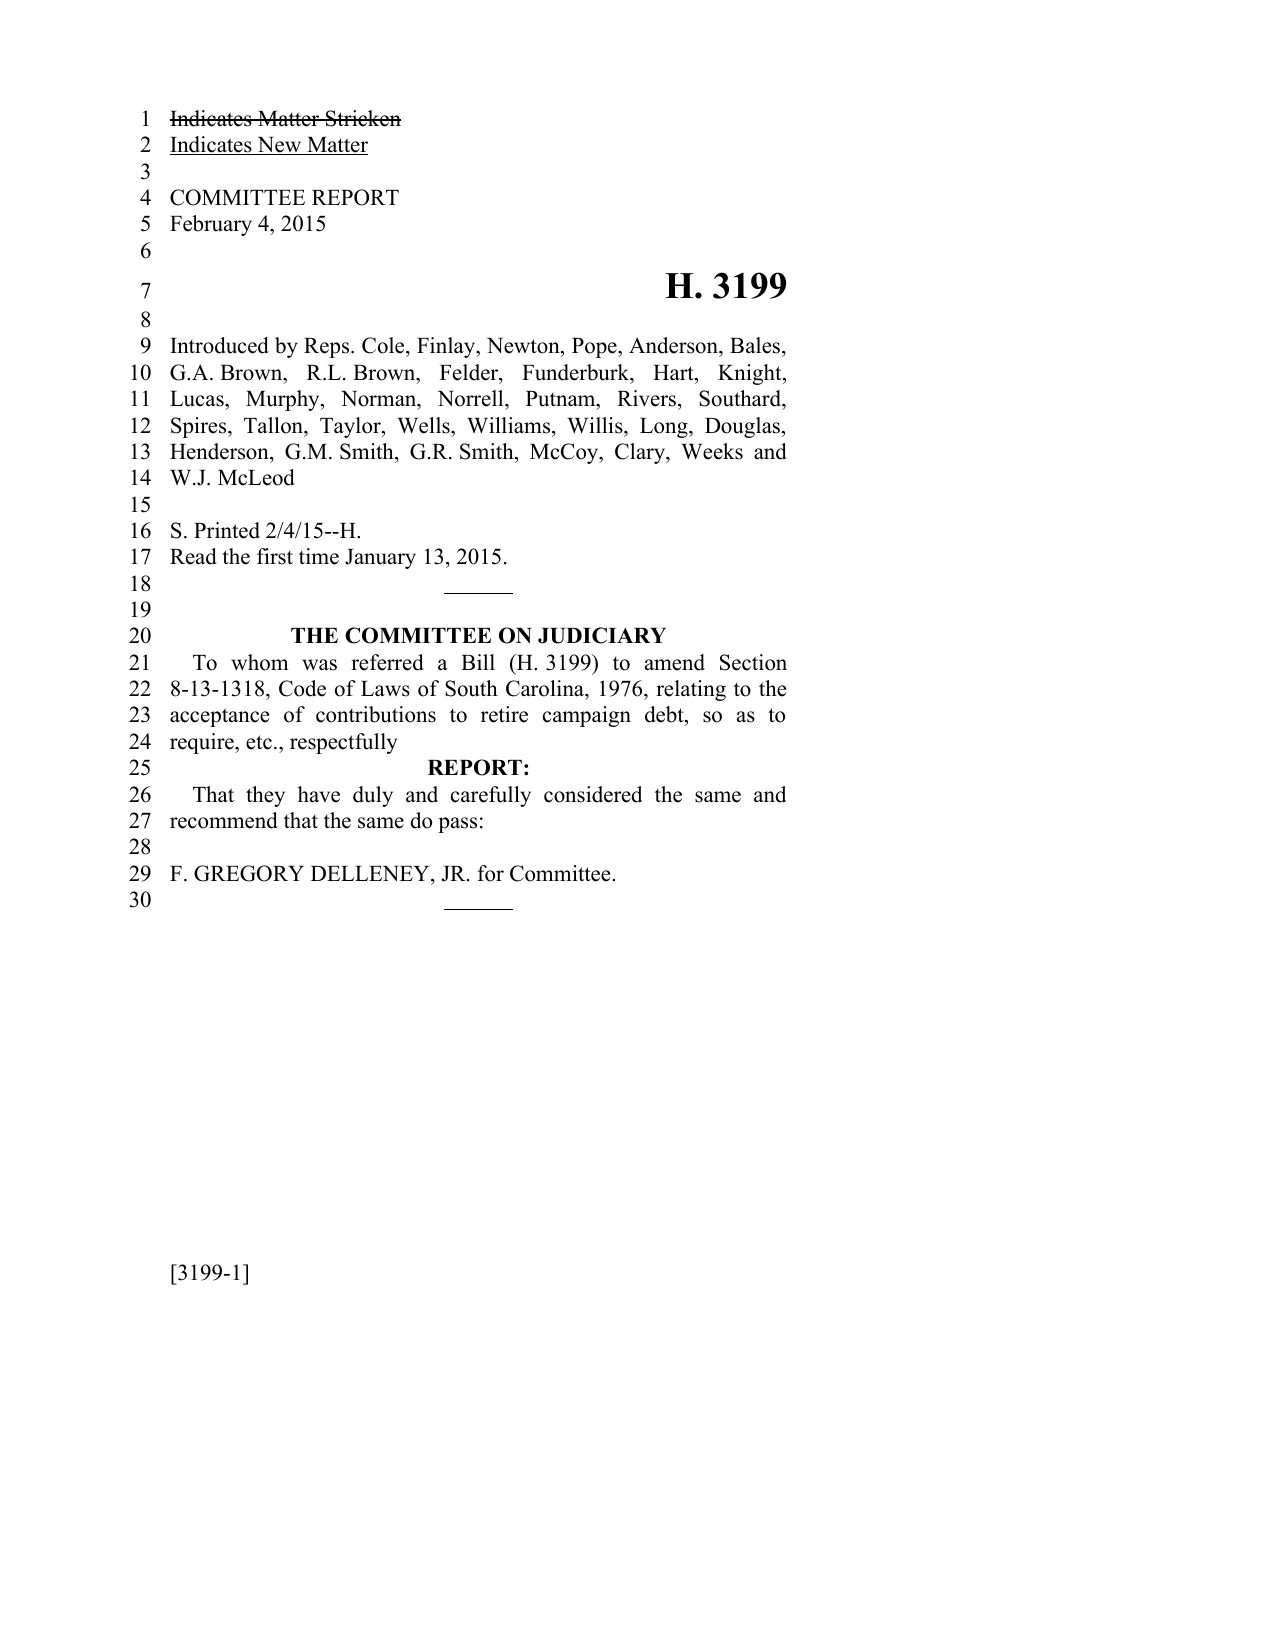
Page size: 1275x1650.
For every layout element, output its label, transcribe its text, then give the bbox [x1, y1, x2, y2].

text That they have duly and carefully considered the same and recommend that the same do pass: [169, 781, 787, 833]
text THE COMMITTEE ON JUDICIARY [169, 622, 787, 649]
text Indicates New Matter [169, 131, 787, 158]
text To whom was referred a Bill (H. 3199) to amend Section 8-13-1318, Code of Laws of South Carolina, 1976, relating to the acceptance of contributions to retire campaign debt, so as to require, etc., respectfully [169, 649, 787, 754]
text COMMITTEE REPORT [169, 184, 787, 210]
text REPORT: [169, 754, 787, 781]
text Read the first time January 13, 2015. [169, 543, 787, 570]
text February 4, 2015 [169, 210, 787, 237]
text H. 3199 [169, 263, 787, 306]
text Introduced by Reps. Cole, Finlay, Newton, Pope, Anderson, Bales, G.A. Brown, R.L. Brown, Felder, Funderburk, Hart, Knight, Lucas, Murphy, Norman, Norrell, Putnam, Rivers, Southard, Spires, Tallon, Taylor, Wells, Williams, Willis, Long, Douglas, Henderson, G.M. Smith, G.R. Smith, McCoy, Clary, Weeks and W.J. McLeod [169, 333, 787, 491]
text F. GREGORY DELLENEY, JR. for Committee. [169, 860, 787, 886]
text Indicates Matter Stricken [169, 105, 787, 131]
text S. Printed 2/4/15--H. [169, 517, 787, 543]
